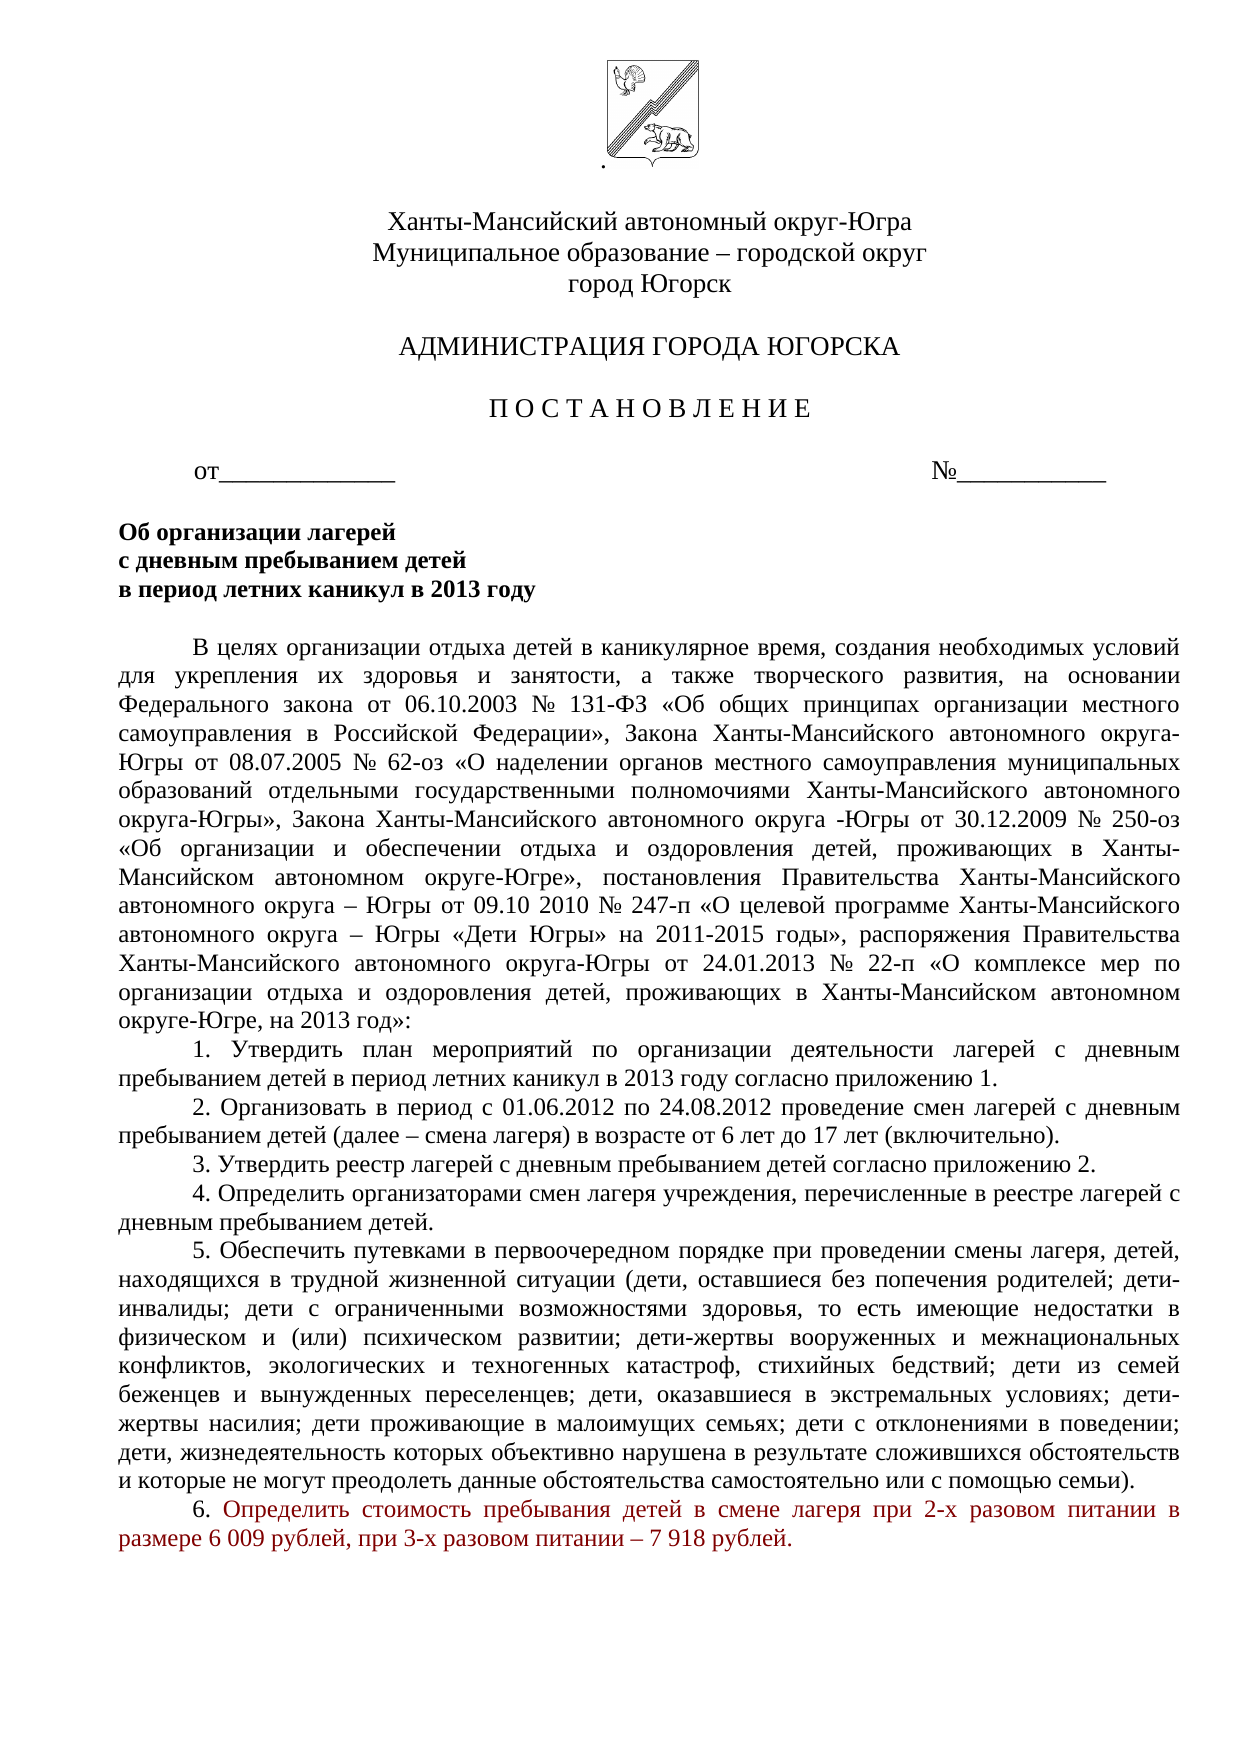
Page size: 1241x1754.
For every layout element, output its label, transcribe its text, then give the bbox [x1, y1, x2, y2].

text 5. Обеспечить путевками в первоочередном порядке при проведении смены лагеря, детей, находящихся в трудной жизненной ситуации (дети, оставшиеся без попечения родителей; дети-инвалиды; дети с ограниченными возможностями здоровья, то есть имеющие недостатки в физическом и (или) психическом развитии; дети-жертвы вооруженных и межнациональных конфликтов, экологических и техногенных катастроф, стихийных бедствий; дети из семей беженцев и вынужденных переселенцев; дети, оказавшиеся в экстремальных условиях; дети-жертвы насилия; дети проживающие в малоимущих семьях; дети с отклонениями в поведении; дети, жизнедеятельность которых объективно нарушена в результате сложившихся обстоятельств и которые не могут преодолеть данные обстоятельства самостоятельно или с помощью семьи). [118, 1236, 1181, 1494]
picture [606, 59, 700, 169]
text В целях организации отдыха детей в каникулярное время, создания необходимых условий для укрепления их здоровья и занятости, а также творческого развития, на основании Федерального закона от 06.10.2003 № 131-ФЗ «Об общих принципах организации местного самоуправления в Российской Федерации», Закона Ханты-Мансийского автономного округа-Югры от 08.07.2005 № 62-оз «О наделении органов местного самоуправления муниципальных образований отдельными государственными полномочиями Ханты-Мансийского автономного округа-Югры», Закона Ханты-Мансийского автономного округа -Югры от 30.12.2009 № 250-оз «Об организации и обеспечении отдыха и оздоровления детей, проживающих в Ханты-Мансийском автономном округе-Югре», постановления Правительства Ханты-Мансийского автономного округа – Югры от 09.10 2010 № 247-п «О целевой программе Ханты-Мансийского автономного округа – Югры «Дети Югры» на 2011-2015 годы», распоряжения Правительства Ханты-Мансийского автономного округа-Югры от 24.01.2013 № 22-п «О комплексе мер по организации отдыха и оздоровления детей, проживающих в Ханты-Мансийском автономном округе-Югре, на 2013 год»: [118, 632, 1181, 1034]
text в период летних каникул в 2013 году [118, 574, 1181, 603]
text от_____________ №___________ [118, 454, 1181, 486]
text Ханты-Мансийский автономный округ-Югра [118, 205, 1181, 236]
text . [118, 59, 1181, 174]
text П О С Т А Н О В Л Е Н И Е [118, 392, 1181, 423]
text Муниципальное образование – городской округ [118, 236, 1181, 268]
text 2. Организовать в период с 01.06.2012 по 24.08.2012 проведение смен лагерей с дневным пребыванием детей (далее – смена лагеря) в возрасте от 6 лет до 17 лет (включительно). [118, 1092, 1181, 1149]
subtitle город Югорск [118, 268, 1181, 299]
text 1. Утвердить план мероприятий по организации деятельности лагерей с дневным пребыванием детей в период летних каникул в 2013 году согласно приложению 1. [118, 1034, 1181, 1092]
text 4. Определить организаторами смен лагеря учреждения, перечисленные в реестре лагерей с дневным пребыванием детей. [118, 1178, 1181, 1236]
text АДМИНИСТРАЦИЯ ГОРОДА ЮГОРСКА [118, 330, 1181, 361]
text 6. Определить стоимость пребывания детей в смене лагеря при 2-х разовом питании в размере 6 009 рублей, при 3-х разовом питании – 7 918 рублей. [118, 1494, 1181, 1552]
text с дневным пребыванием детей [118, 546, 1181, 574]
text Об организации лагерей [118, 517, 1181, 546]
text 3. Утвердить реестр лагерей с дневным пребыванием детей согласно приложению 2. [118, 1149, 1181, 1178]
